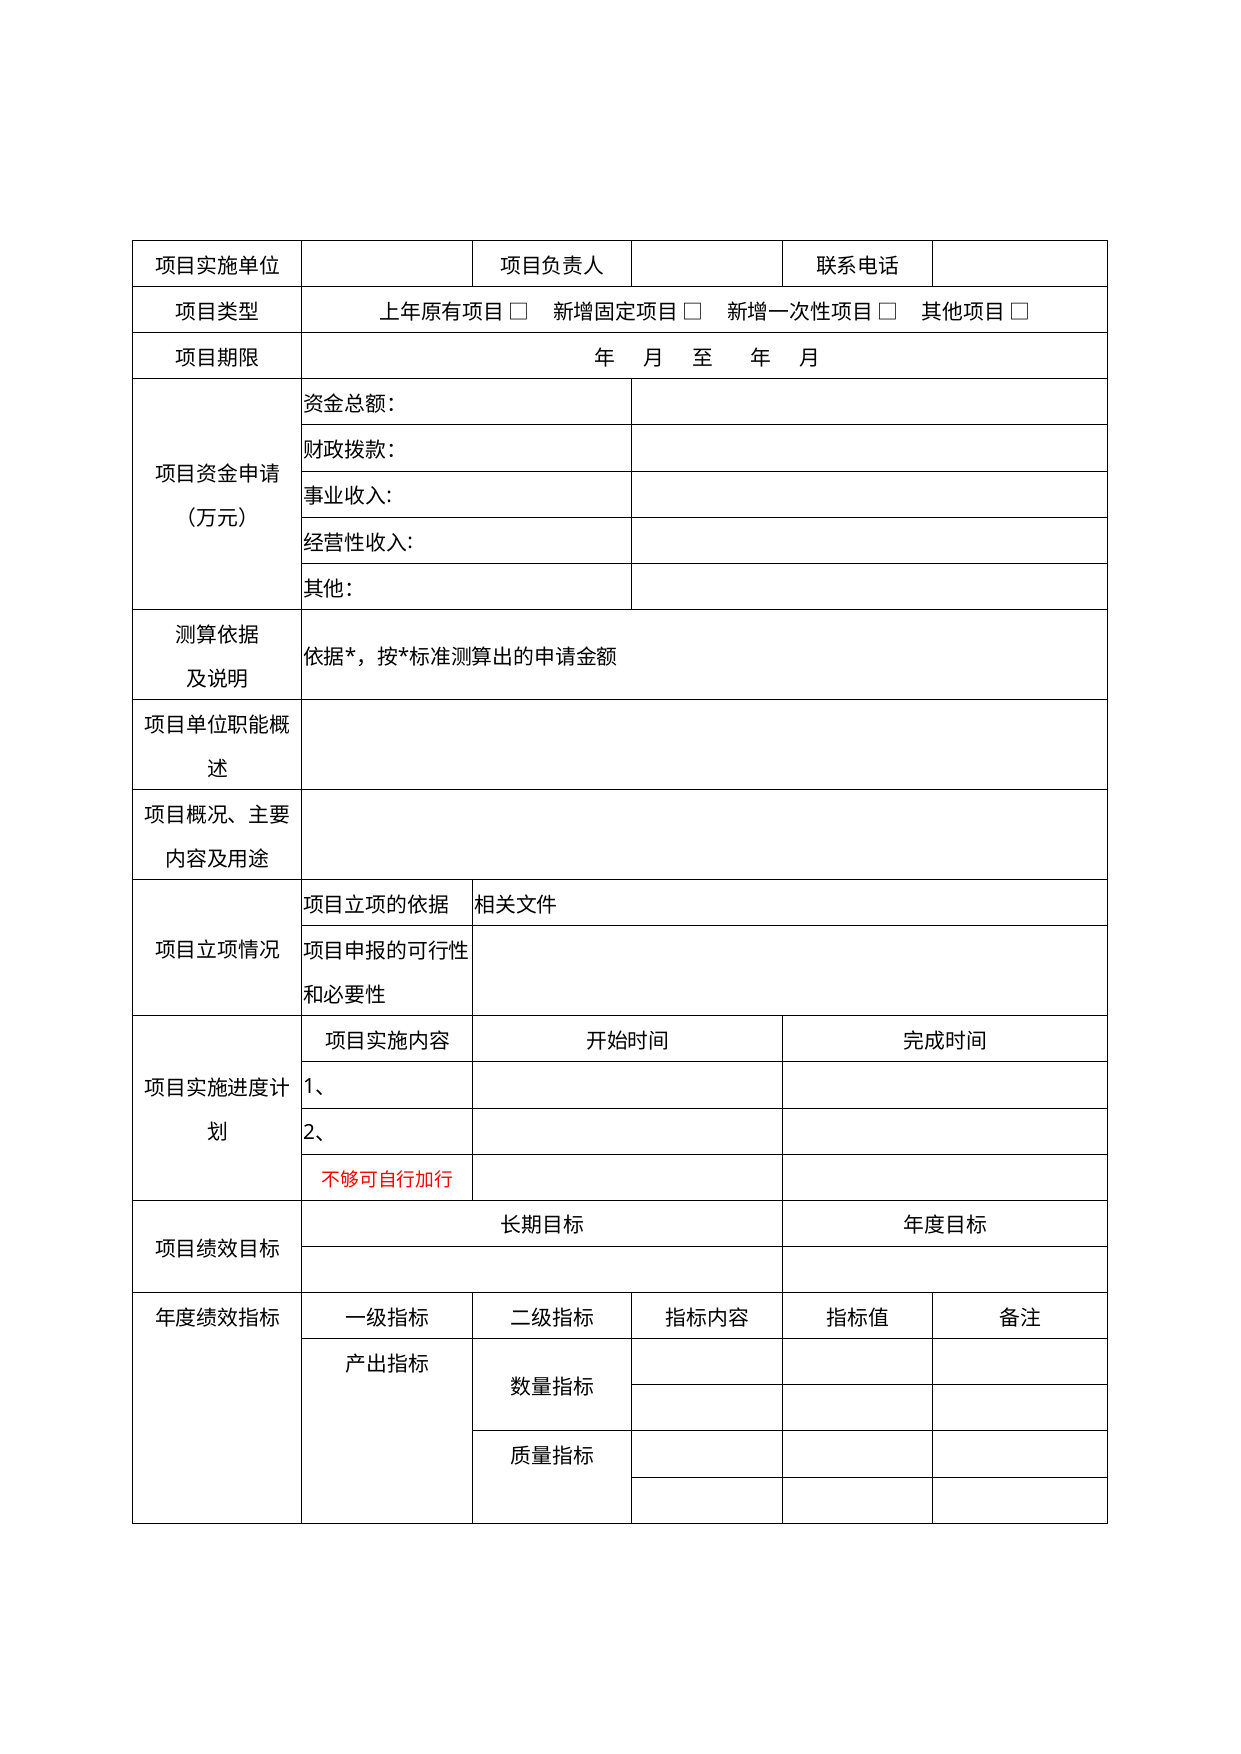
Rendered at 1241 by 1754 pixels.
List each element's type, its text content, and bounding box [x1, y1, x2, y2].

table_cell 数量指标 [473, 1339, 631, 1430]
table_cell 项目实施内容 [302, 1016, 472, 1061]
table_cell [473, 926, 1107, 1015]
table_cell 二级指标 [473, 1293, 631, 1338]
table_cell [473, 1155, 782, 1200]
table_cell [632, 472, 1107, 517]
table_cell [632, 1385, 782, 1430]
table_cell [302, 1247, 782, 1292]
table_cell 一级指标 [302, 1293, 472, 1338]
table_cell [632, 518, 1107, 563]
table_cell 测算依据 及说明 [133, 610, 301, 699]
table_cell 财政拨款： [302, 425, 631, 471]
table_cell 相关文件 [473, 880, 1107, 925]
table_cell [632, 1431, 782, 1477]
table_cell 指标值 [783, 1293, 932, 1338]
table_cell 质量指标 [473, 1431, 631, 1523]
table_cell [783, 1247, 1107, 1292]
table_cell [302, 700, 1107, 789]
table_cell 其他： [302, 564, 631, 609]
table_cell 开始时间 [473, 1016, 782, 1061]
table_cell 事业收入: [302, 472, 631, 517]
table_cell 项目资金申请 （万元） [133, 379, 301, 609]
table_cell [302, 241, 472, 286]
table_cell [632, 1339, 782, 1384]
table_cell 项目负责人 [473, 241, 631, 286]
table_cell 项目单位职能概述 [133, 700, 301, 789]
table_cell [473, 1062, 782, 1107]
table_cell 资金总额： [302, 379, 631, 424]
table_cell [632, 1478, 782, 1523]
table_cell 长期目标 [302, 1201, 782, 1246]
table_cell 联系电话 [783, 241, 932, 286]
table_cell [933, 241, 1107, 286]
table_cell [933, 1385, 1107, 1430]
table_cell 项目期限 [133, 333, 301, 378]
table_cell 年 月 至 年 月 [302, 333, 1107, 378]
table_cell [783, 1109, 1107, 1153]
table_cell 不够可自行加行 [302, 1155, 472, 1200]
table_cell 项目申报的可行性和必要性 [302, 926, 472, 1015]
table_cell 项目绩效目标 [133, 1201, 301, 1292]
table_cell [933, 1431, 1107, 1477]
table_cell 1、 [302, 1062, 472, 1107]
table_cell [473, 1109, 782, 1153]
table_cell 年度目标 [783, 1201, 1107, 1246]
table_cell [302, 790, 1107, 879]
table_cell [632, 379, 1107, 424]
table_cell [783, 1431, 932, 1477]
table_cell 项目立项情况 [133, 880, 301, 1015]
table_cell [783, 1478, 932, 1523]
table_cell 指标内容 [632, 1293, 782, 1338]
table_cell 项目立项的依据 [302, 880, 472, 925]
table_cell [783, 1062, 1107, 1107]
table_cell 产出指标 [302, 1339, 472, 1523]
table_cell 依据*，按*标准测算出的申请金额 [302, 610, 1107, 699]
table_cell 项目概况、主要 内容及用途 [133, 790, 301, 879]
table_cell 项目实施进度计划 [133, 1016, 301, 1200]
table_cell [783, 1385, 932, 1430]
table_cell 完成时间 [783, 1016, 1107, 1061]
table_cell [783, 1155, 1107, 1200]
table_cell [632, 241, 782, 286]
table_cell [933, 1339, 1107, 1384]
table_cell 经营性收入: [302, 518, 631, 563]
table_cell 项目类型 [133, 287, 301, 332]
table_cell 备注 [933, 1293, 1107, 1338]
table_cell [783, 1339, 932, 1384]
table_cell [632, 564, 1107, 609]
table_cell 项目实施单位 [133, 241, 301, 286]
table_cell [632, 425, 1107, 471]
table_cell 上年原有项目 □ 新增固定项目 □ 新增一次性项目 □ 其他项目 □ [302, 287, 1107, 332]
table_cell [933, 1478, 1107, 1523]
table_cell 2、 [302, 1109, 472, 1153]
table_cell 年度绩效指标 [133, 1293, 301, 1523]
